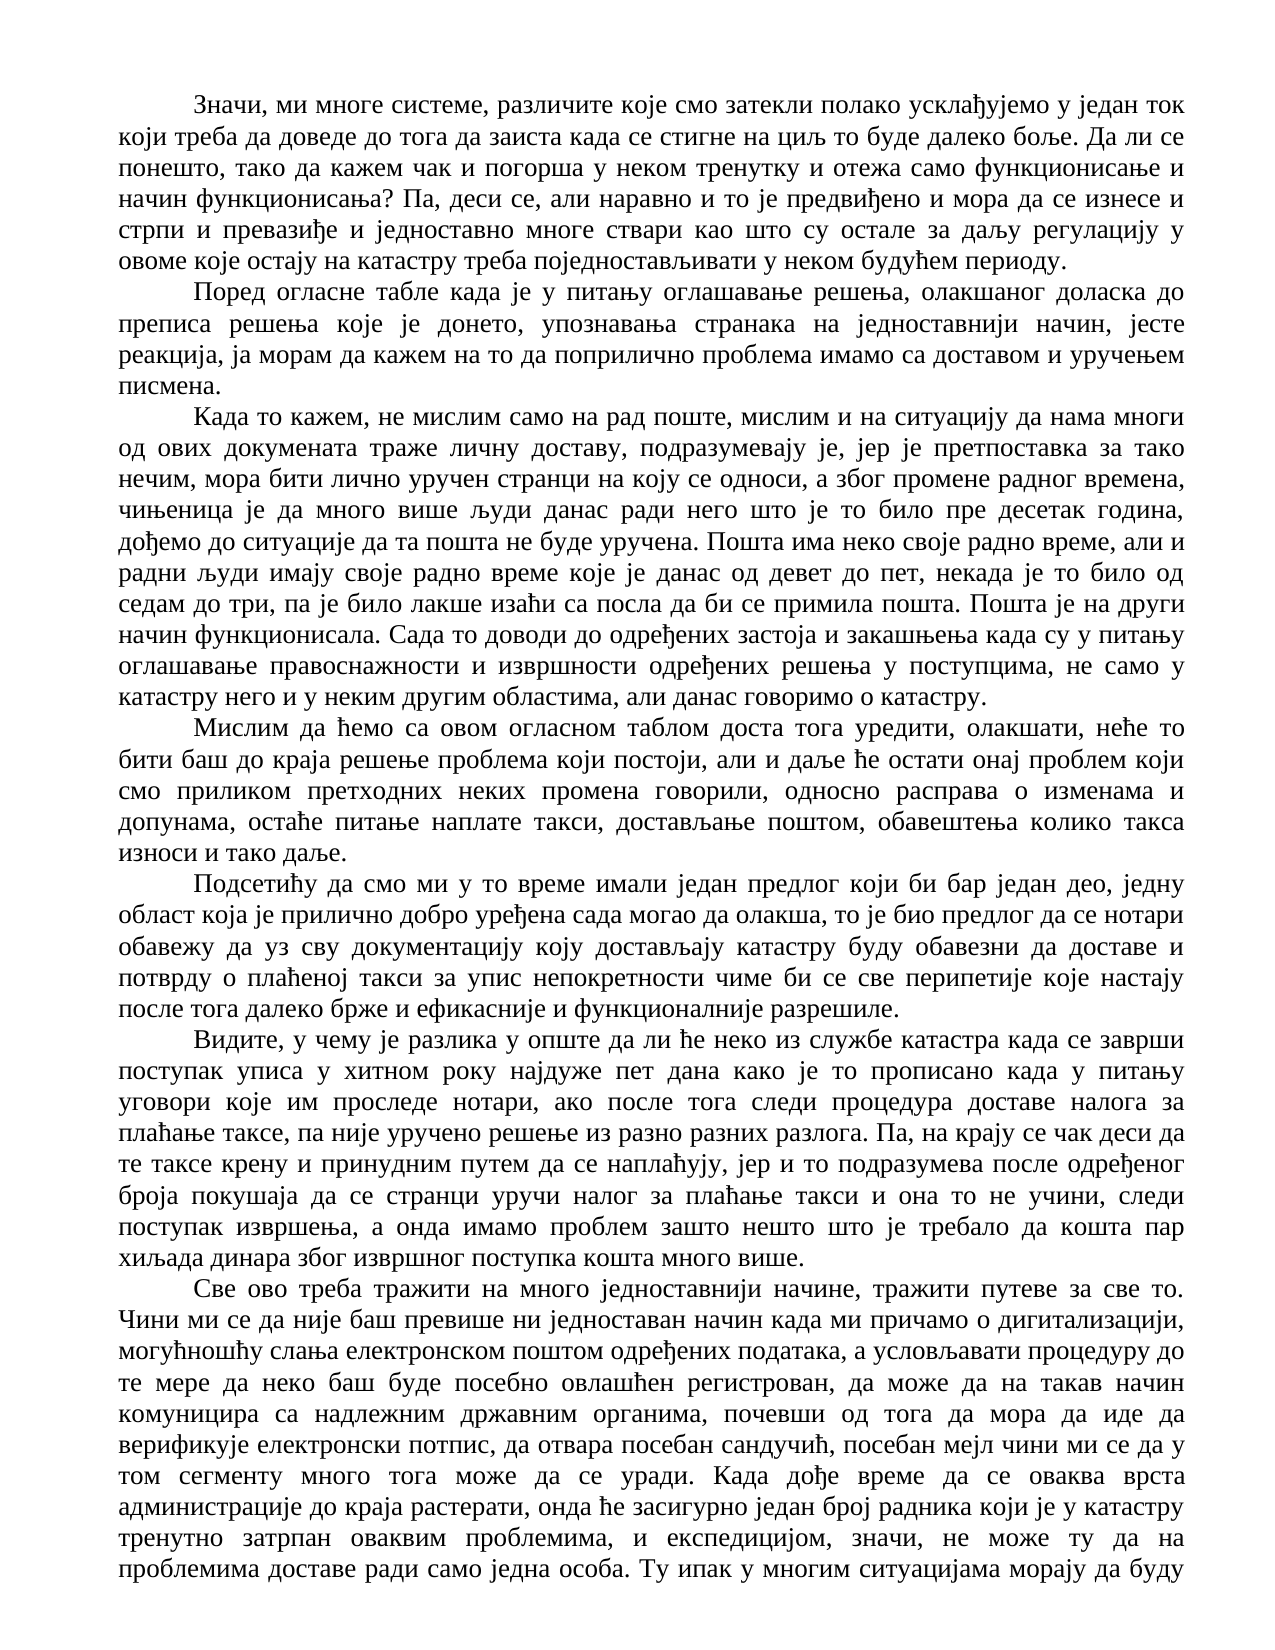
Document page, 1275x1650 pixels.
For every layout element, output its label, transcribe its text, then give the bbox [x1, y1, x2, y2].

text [118, 1272, 1186, 1584]
text Значи, ми многе системе, различите које смо затекли полако усклађујемо у један ток који треба да доведе до тога да заиста када се стигне на циљ то буде далеко боље. Да ли се понешто, тако да кажем чак и погорша у неком тренутку и отежа само функционисање и начин функционисања? Па, деси се, али наравно и то је предвиђено и мора да се изнесе и стрпи и превазиђе и једноставно многе ствари као што су остале за даљу регулацију у овоме које остају на катастру треба поједностављивати у неком будућем периоду. [118, 89, 1186, 276]
text Мислим да ћемо са овом огласном таблом доста тога уредити, олакшати, неће то бити баш до краја решење проблема који постоји, али и даље ће остати онај проблем који смо приликом претходних неких промена говорили, односно расправа о изменама и допунама, остаће питање наплате такси, достављање поштом, обавештења колико такса износи и тако даље. [118, 712, 1186, 867]
text Када то кажем, не мислим само на рад поште, мислим и на ситуацију да нама многи од ових докумената траже личну доставу, подразумевају је, јер је претпоставка за тако нечим, мора бити лично уручен странци на коју се односи, а због промене радног времена, чињеница је да много више људи данас ради него што је то било пре десетак година, дођемо до ситуације да та пошта не буде уручена. Пошта има неко своје радно време, али и радни људи имају своје радно време које је данас од девет до пет, некада је то било од седам до три, па је било лакше изаћи са посла да би се примила пошта. Пошта је на други начин функционисала. Сада то доводи до одређених застоја и закашњења када су у питању оглашавање правоснажности и извршности одређених решења у поступцима, не само у катастру него и у неким другим областима, али данас говоримо о катастру. [118, 400, 1186, 712]
text Подсетићу да смо ми у то време имали један предлог који би бар један део, једну област која је прилично добро уређена сада могао да олакша, то је био предлог да се нотари обавежу да уз сву документацију коју достављају катастру буду обавезни да доставе и потврду о плаћеној такси за упис непокретности чиме би се све перипетије које настају после тога далеко брже и ефикасније и функционалније разрешиле. [118, 867, 1186, 1023]
text Поред огласне табле када је у питању оглашавање решења, олакшаног доласка до преписа решења које је донето, упознавања странака на једноставнији начин, јесте реакција, ја морам да кажем на то да поприлично проблема имамо са доставом и уручењем писмена. [118, 276, 1186, 400]
text Видите, у чему је разлика у опште да ли ће неко из службе катастра када се заврши поступак уписа у хитном року најдуже пет дана како је то прописано када у питању уговори које им проследе нотари, ако после тога следи процедура доставе налога за плаћање таксе, па није уручено решење из разно разних разлога. Па, на крају се чак деси да те таксе крену и принудним путем да се наплаћују, јер и то подразумева после одређеног броја покушаја да се странци уручи налог за плаћање такси и она то не учини, следи поступак извршења, а онда имамо проблем зашто нешто што је требало да кошта пар хиљада динара због извршног поступка кошта много више. [118, 1023, 1186, 1272]
